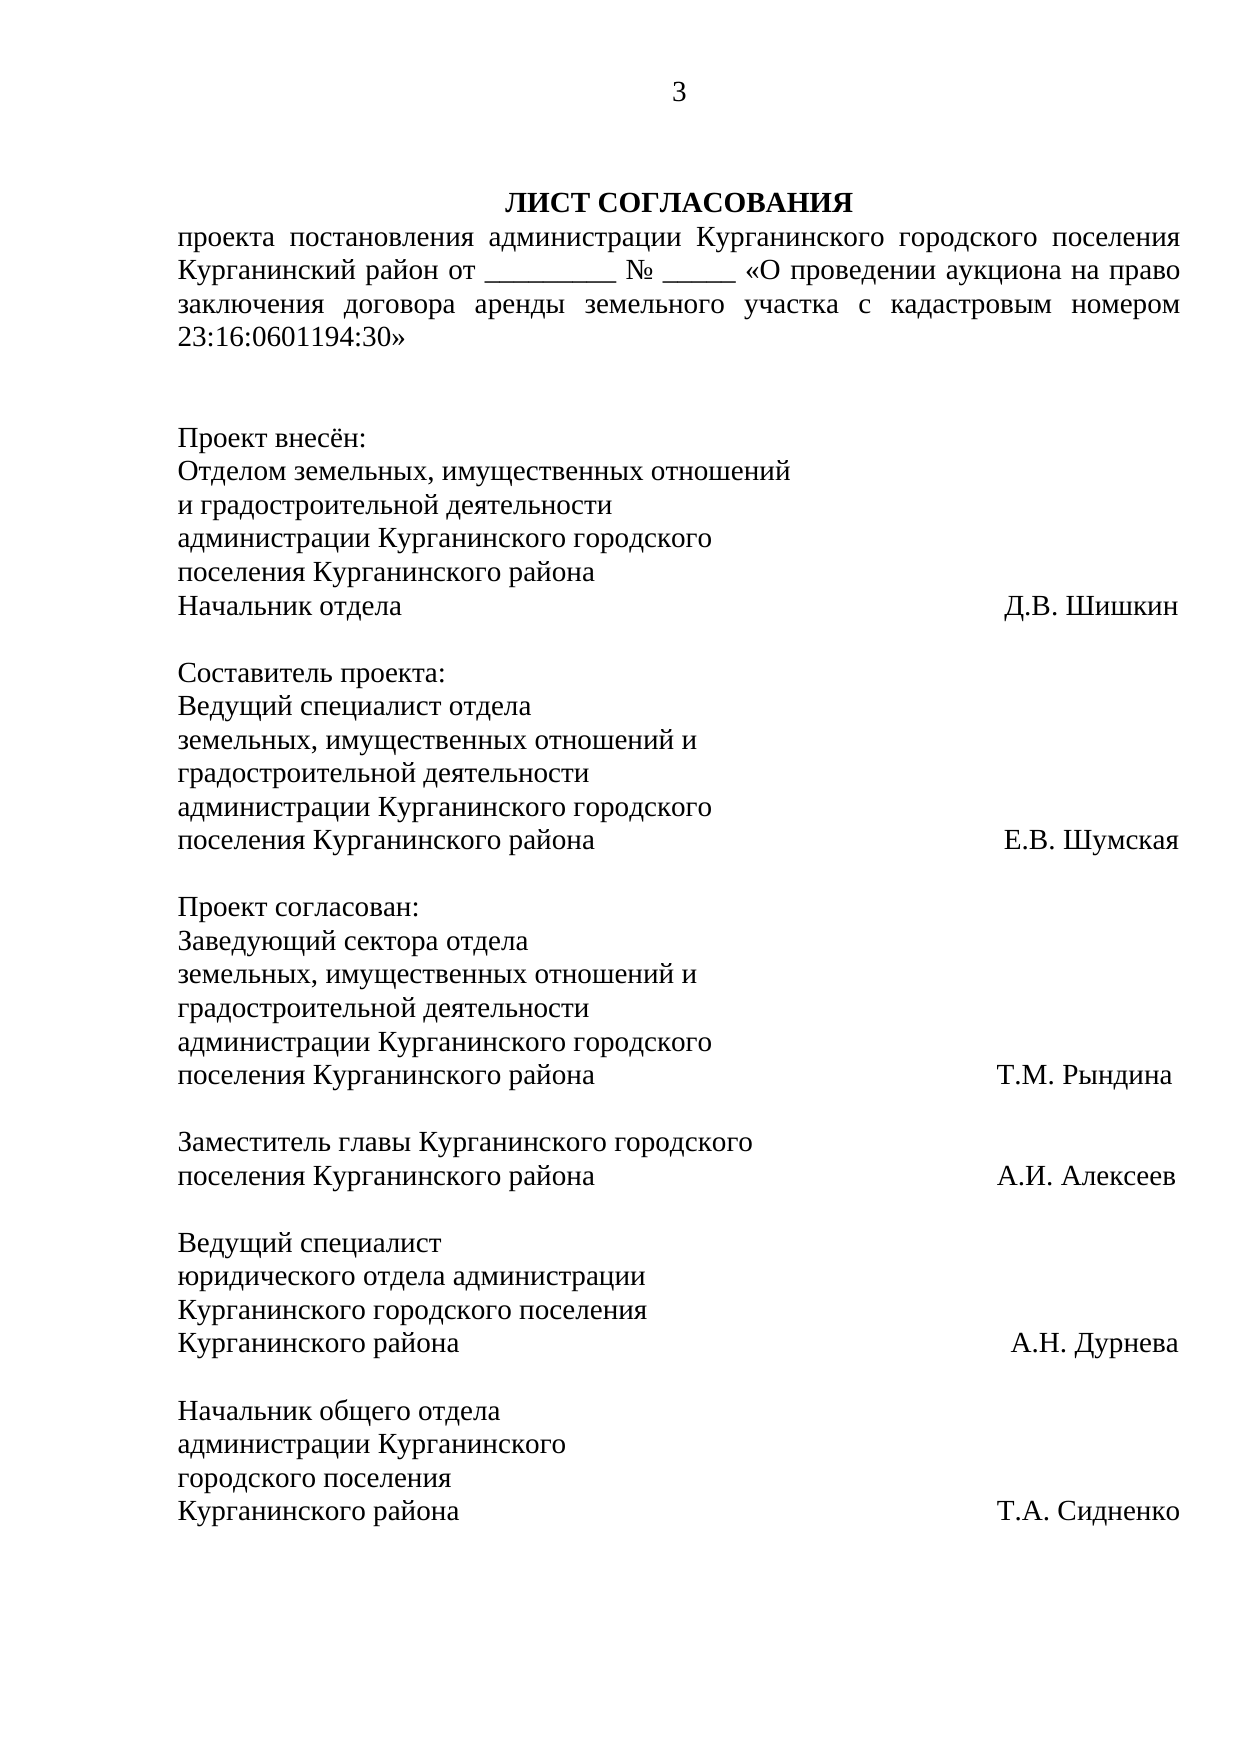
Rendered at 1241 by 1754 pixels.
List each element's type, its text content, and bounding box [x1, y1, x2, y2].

text поселения Курганинского района А.И. Алексеев [177, 1158, 1181, 1191]
text администрации Курганинского городского [177, 789, 842, 822]
text градостроительной деятельности [177, 755, 842, 789]
text и градостроительной деятельности [177, 487, 842, 521]
text Ведущий специалист [177, 1225, 1181, 1258]
text городского поселения [177, 1460, 1181, 1493]
text Заведующий сектора отдела [177, 923, 1181, 957]
text Курганинского городского поселения [177, 1292, 1181, 1326]
text проекта постановления администрации Курганинского городского поселения Курганинский район от _________ № _____ «О проведении аукциона на право заключения договора аренды земельного участка с кадастровым номером 23:16:0601194:30» [177, 219, 1181, 353]
text Проект согласован: [177, 889, 1181, 923]
text Ведущий специалист отдела [177, 688, 842, 722]
text земельных, имущественных отношений и [177, 722, 842, 755]
text градостроительной деятельности [177, 990, 842, 1024]
text Отделом земельных, имущественных отношений [177, 453, 842, 487]
text поселения Курганинского района [177, 554, 782, 588]
text Заместитель главы Курганинского городского [177, 1124, 1181, 1158]
text поселения Курганинского района Т.М. Рындина [177, 1057, 1181, 1091]
text Курганинского района А.Н. Дурнева [177, 1326, 1181, 1359]
text Проект внесён: [177, 420, 1181, 453]
text Начальник общего отдела [177, 1393, 1240, 1426]
text администрации Курганинского городского [177, 1024, 842, 1057]
text поселения Курганинского района Е.В. Шумская [177, 822, 1181, 856]
text администрации Курганинского городского [177, 521, 842, 554]
text Курганинского района Т.А. Сидненко [177, 1493, 1181, 1527]
text юридического отдела администрации [177, 1258, 1181, 1292]
text администрации Курганинского [177, 1426, 1240, 1460]
text ЛИСТ СОГЛАСОВАНИЯ [177, 185, 1181, 219]
text земельных, имущественных отношений и [177, 957, 842, 990]
text Начальник отдела Д.В. Шишкин [177, 588, 1181, 621]
text Составитель проекта: [177, 655, 744, 688]
